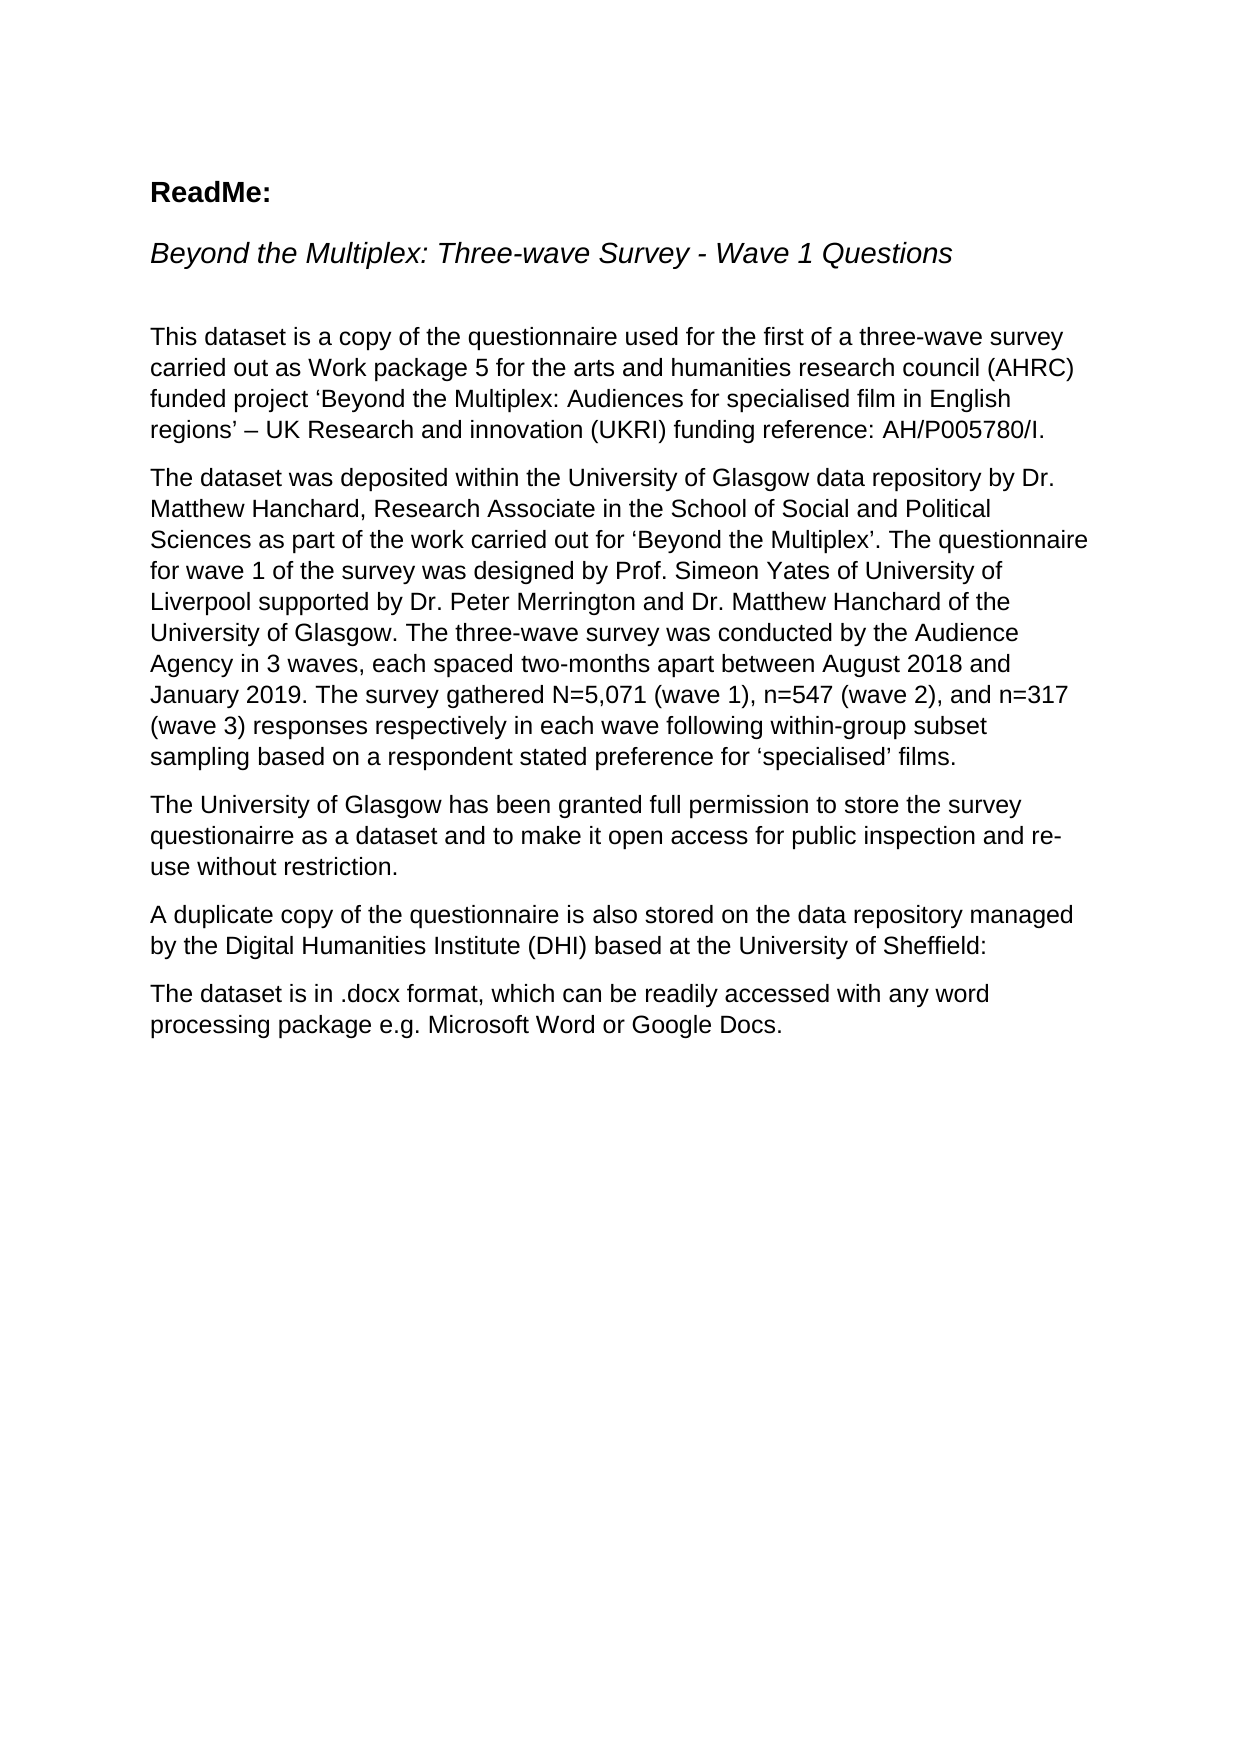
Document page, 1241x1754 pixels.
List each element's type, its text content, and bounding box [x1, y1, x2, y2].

subtitle Beyond the Multiplex: Three-wave Survey - Wave 1 Questions [150, 236, 1090, 319]
text This dataset is a copy of the questionnaire used for the first of a three-wave survey carried out as Work package 5 for the arts and humanities research council (AHRC) funded project ‘Beyond the Multiplex: Audiences for specialised film in English regions’ – UK Research and innovation (UKRI) funding reference: AH/P005780/I. [150, 322, 1090, 444]
text The dataset is in .docx format, which can be readily accessed with any word processing package e.g. Microsoft Word or Google Docs. [150, 979, 1090, 1038]
subtitle ReadMe: [150, 175, 1090, 208]
text A duplicate copy of the questionnaire is also stored on the data repository managed by the Digital Humanities Institute (DHI) based at the University of Sheffield: [150, 900, 1090, 960]
text The dataset was deposited within the University of Glasgow data repository by Dr. Matthew Hanchard, Research Associate in the School of Social and Political Sciences as part of the work carried out for ‘Beyond the Multiplex’. The questionnaire for wave 1 of the survey was designed by Prof. Simeon Yates of University of Liverpool supported by Dr. Peter Merrington and Dr. Matthew Hanchard of the University of Glasgow. The three-wave survey was conducted by the Audience Agency in 3 waves, each spaced two-months apart between August 2018 and January 2019. The survey gathered N=5,071 (wave 1), n=547 (wave 2), and n=317 (wave 3) responses respectively in each wave following within-group subset sampling based on a respondent stated preference for ‘specialised’ films. [150, 463, 1090, 771]
text The University of Glasgow has been granted full permission to store the survey questionairre as a dataset and to make it open access for public inspection and re-use without restriction. [150, 790, 1090, 881]
